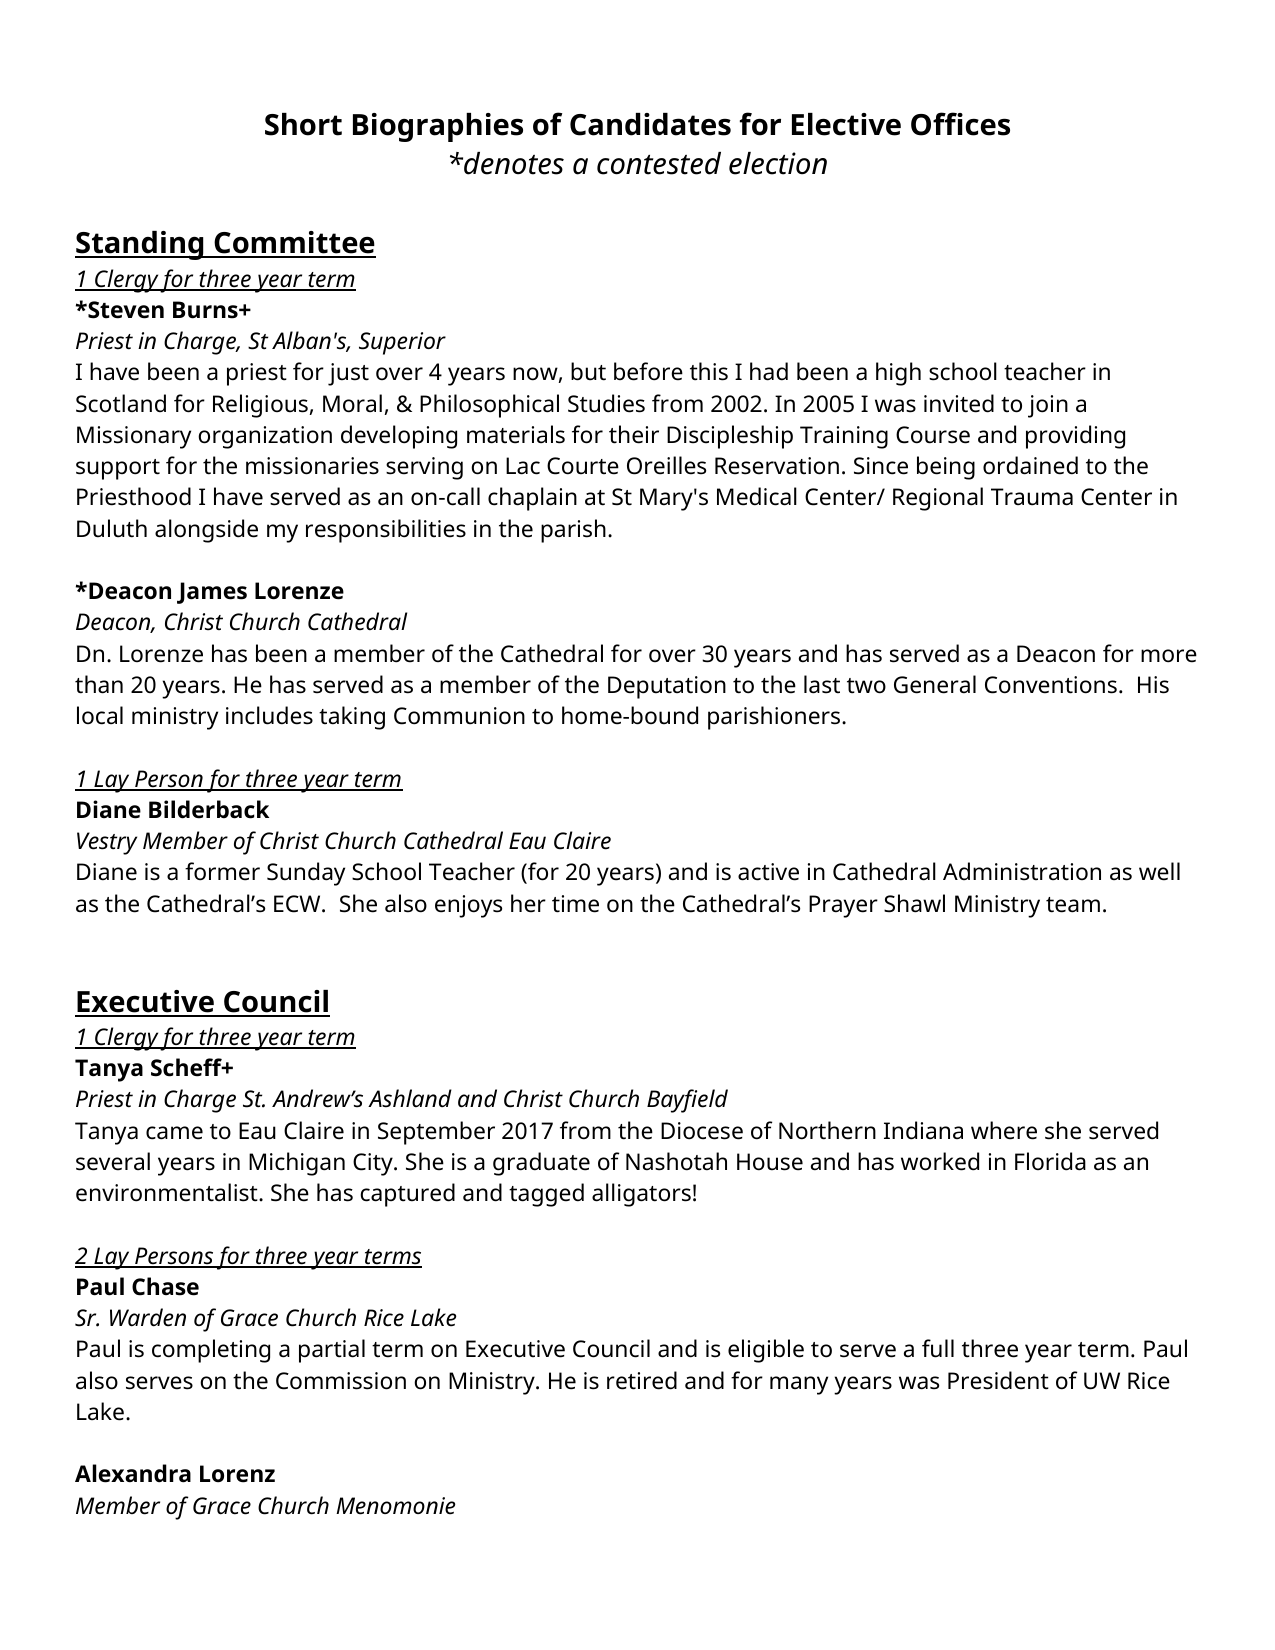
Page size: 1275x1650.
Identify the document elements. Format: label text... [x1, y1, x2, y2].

text Tanya came to Eau Claire in September 2017 from the Diocese of Northern Indiana where she served several years in Michigan City. She is a graduate of Nashotah House and has worked in Florida as an environmentalist. She has captured and tagged alligators! [75, 1115, 1200, 1208]
text Deacon, Christ Church Cathedral [75, 606, 1200, 637]
text 2 Lay Persons for three year terms [75, 1240, 1200, 1271]
text Paul Chase [75, 1271, 1200, 1302]
text Paul is completing a partial term on Executive Council and is eligible to serve a full three year term. Paul also serves on the Commission on Ministry. He is retired and for many years was President of UW Rice Lake. [75, 1333, 1200, 1427]
text Standing Committee [75, 223, 1200, 262]
text Short Biographies of Candidates for Elective Offices [75, 104, 1200, 143]
text 1 Lay Person for three year term [75, 762, 1200, 794]
text Diane Bilderback [75, 794, 1200, 825]
text *Deacon James Lorenze [75, 575, 1200, 606]
text 1 Clergy for three year term [75, 1021, 1200, 1052]
text Alexandra Lorenz [75, 1458, 1200, 1490]
text 1 Clergy for three year term [75, 262, 1200, 294]
text Diane is a former Sunday School Teacher (for 20 years) and is active in Cathedral Administration as well as the Cathedral’s ECW. She also enjoys her time on the Cathedral’s Prayer Shawl Ministry team. [75, 856, 1200, 919]
text I have been a priest for just over 4 years now, but before this I had been a high school teacher in Scotland for Religious, Moral, & Philosophical Studies from 2002. In 2005 I was invited to join a Missionary organization developing materials for their Discipleship Training Course and providing support for the missionaries serving on Lac Courte Oreilles Reservation. Since being ordained to the Priesthood I have served as an on-call chaplain at St Mary's Medical Center/ Regional Trauma Center in Duluth alongside my responsibilities in the parish. [75, 356, 1200, 544]
text Sr. Warden of Grace Church Rice Lake [75, 1302, 1200, 1333]
text *Steven Burns+ [75, 294, 1200, 325]
text Dn. Lorenze has been a member of the Cathedral for over 30 years and has served as a Deacon for more than 20 years. He has served as a member of the Deputation to the last two General Conventions. His local ministry includes taking Communion to home-bound parishioners. [75, 637, 1200, 731]
text Priest in Charge St. Andrew’s Ashland and Christ Church Bayfield [75, 1083, 1200, 1115]
text Priest in Charge, St Alban's, Superior [75, 325, 1200, 356]
text *denotes a contested election [75, 143, 1200, 183]
text Vestry Member of Christ Church Cathedral Eau Claire [75, 825, 1200, 856]
text Member of Grace Church Menomonie [75, 1490, 1200, 1521]
text Tanya Scheff+ [75, 1052, 1200, 1083]
text Executive Council [75, 981, 1200, 1021]
